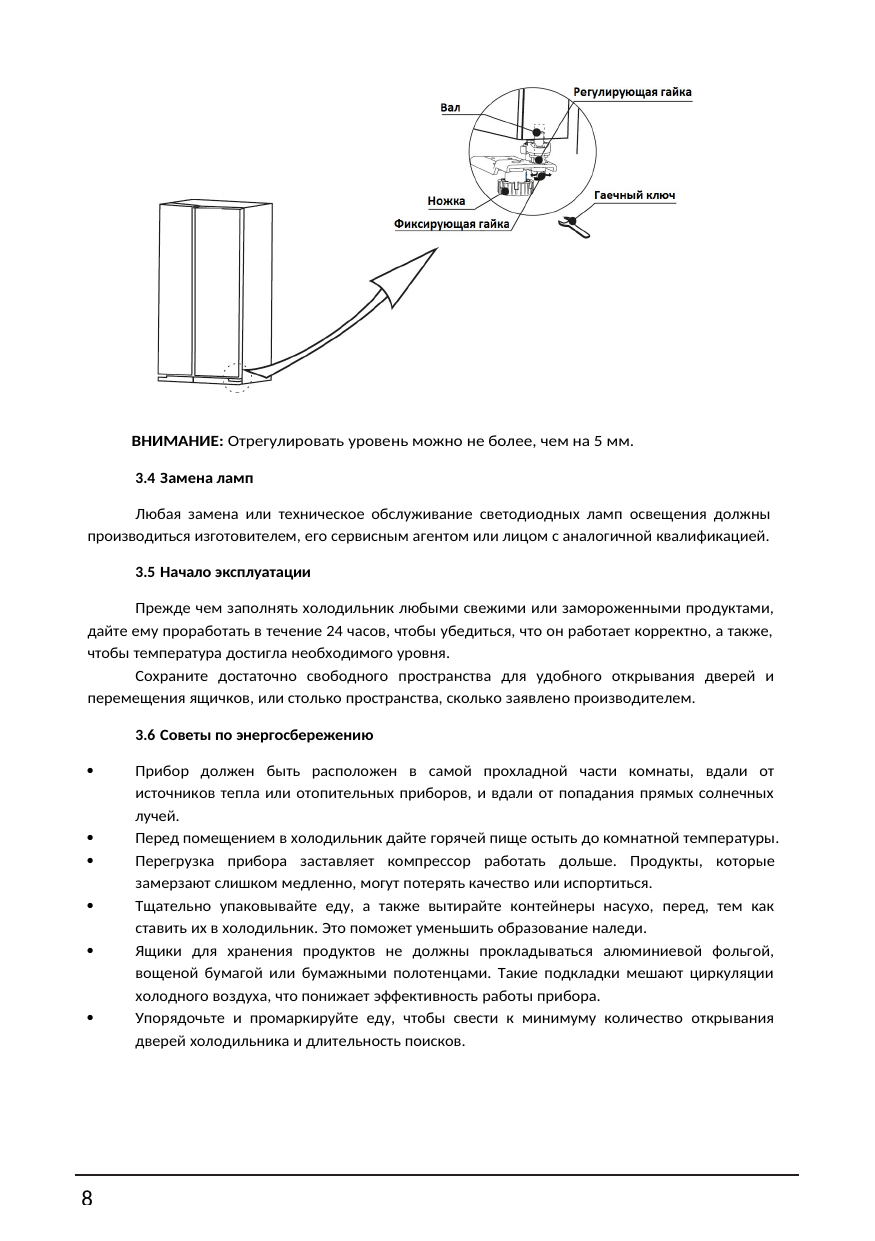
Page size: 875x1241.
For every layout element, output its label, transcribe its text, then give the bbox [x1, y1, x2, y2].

picture [157, 87, 693, 393]
subtitle Советы по энергосбережению [135, 725, 812, 744]
text Прежде чем заполнять холодильник любыми свежими или замороженными продуктами, дайте ему проработать в течение 24 часов, чтобы убедиться, что он работает корректно, а также, чтобы температура достигла необходимого уровня. [87, 598, 775, 662]
list Тщательно упаковывайте еду, а также вытирайте контейнеры насухо, перед, тем как ставить их в холодильник. Это поможет уменьшить образование наледи. [87, 896, 774, 937]
list Прибор должен быть расположен в самой прохладной части комнаты, вдали от источников тепла или отопительных приборов, и вдали от попадания прямых солнечных лучей. [87, 761, 774, 825]
list Упорядочьте и промаркируйте еду, чтобы свести к минимуму количество открывания дверей холодильника и длительность поисков. [87, 1008, 774, 1050]
text ВНИМАНИЕ: Отрегулировать уровень можно не более, чем на 5 мм. [131, 431, 812, 450]
list Ящики для хранения продуктов не должны прокладываться алюминиевой фольгой, вощеной бумагой или бумажными полотенцами. Такие подкладки мешают циркуляции холодного воздуха, что понижает эффективность работы прибора. [87, 941, 774, 1005]
text Сохраните достаточно свободного пространства для удобного открывания дверей и перемещения ящичков, или столько пространства, сколько заявлено производителем. [87, 666, 774, 708]
text Любая замена или техническое обслуживание светодиодных ламп освещения должны производиться изготовителем, его сервисным агентом или лицом с аналогичной квалификацией. [87, 504, 812, 545]
list Перегрузка прибора заставляет компрессор работать дольше. Продукты, которые замерзают слишком медленно, могут потерять качество или испортиться. [87, 851, 775, 893]
subtitle Замена ламп [135, 468, 812, 487]
list Перед помещением в холодильник дайте горячей пище остыть до комнатной температуры. [87, 828, 812, 847]
subtitle Начало эксплуатации [135, 562, 812, 581]
